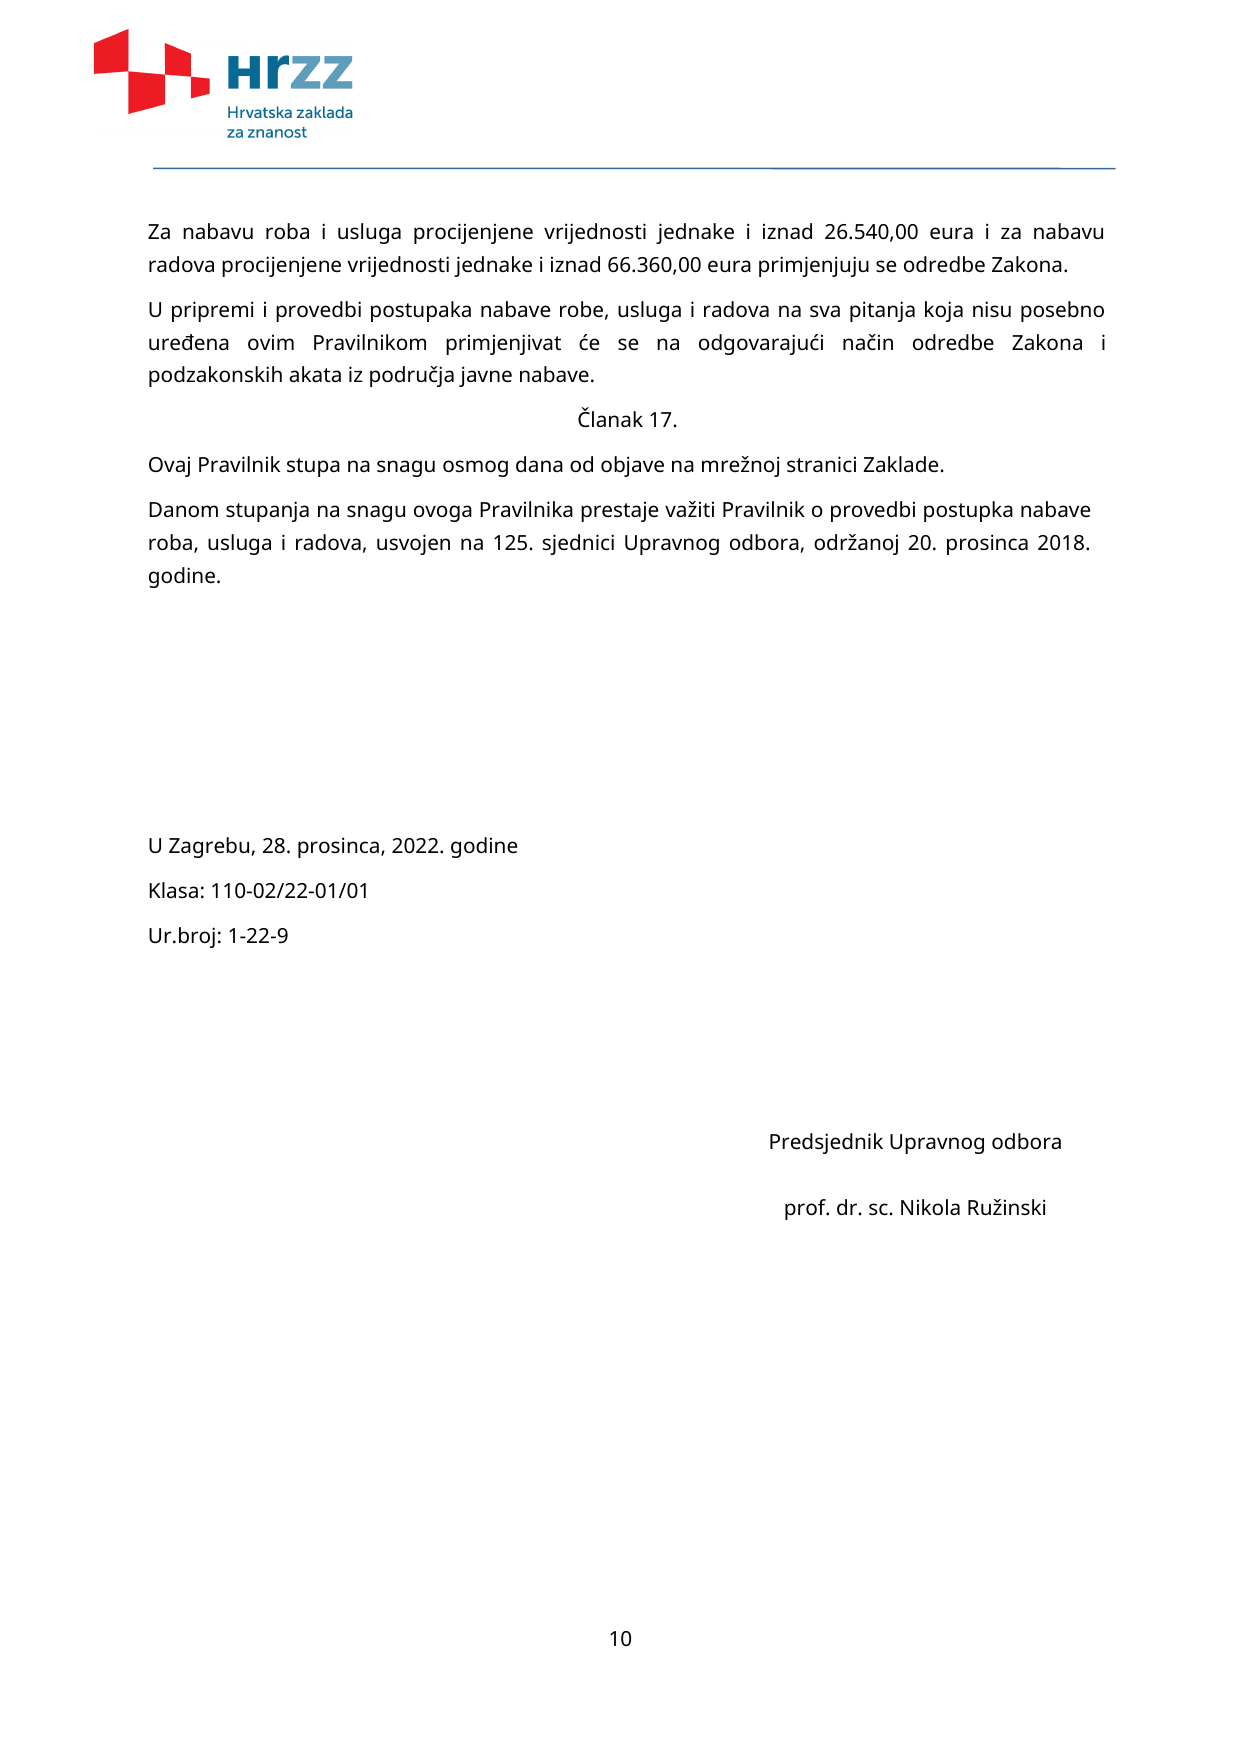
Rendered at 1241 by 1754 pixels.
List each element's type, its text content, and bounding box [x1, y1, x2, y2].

text Danom stupanja na snagu ovoga Pravilnika prestaje važiti Pravilnik o provedbi postupka nabave roba, usluga i radova, usvojen na 125. sjednici Upravnog odbora, održanoj 20. prosinca 2018. godine. [148, 496, 1093, 589]
text prof. dr. sc. Nikola Ružinski [148, 1193, 1093, 1250]
text Predsjednik Upravnog odbora [148, 1127, 1093, 1155]
text Klasa: 110-02/22-01/01 [148, 876, 1093, 905]
text Za nabavu roba i usluga procijenjene vrijednosti jednake i iznad 26.540,00 eura i za nabavu radova procijenjene vrijednosti jednake i iznad 66.360,00 eura primjenjuju se odredbe Zakona. [148, 217, 1107, 278]
text U pripremi i provedbi postupaka nabave robe, usluga i radova na sva pitanja koja nisu posebno uređena ovim Pravilnikom primjenjivat će se na odgovarajući način odredbe Zakona i podzakonskih akata iz područja javne nabave. [148, 295, 1107, 389]
text U Zagrebu, 28. prosinca, 2022. godine [148, 831, 1093, 860]
text Članak 17. [148, 405, 1107, 434]
text Ovaj Pravilnik stupa na snagu osmog dana od objave na mrežnoj stranici Zaklade. [148, 450, 1093, 479]
picture [91, 26, 355, 143]
text Ur.broj: 1-22-9 [148, 922, 1093, 950]
